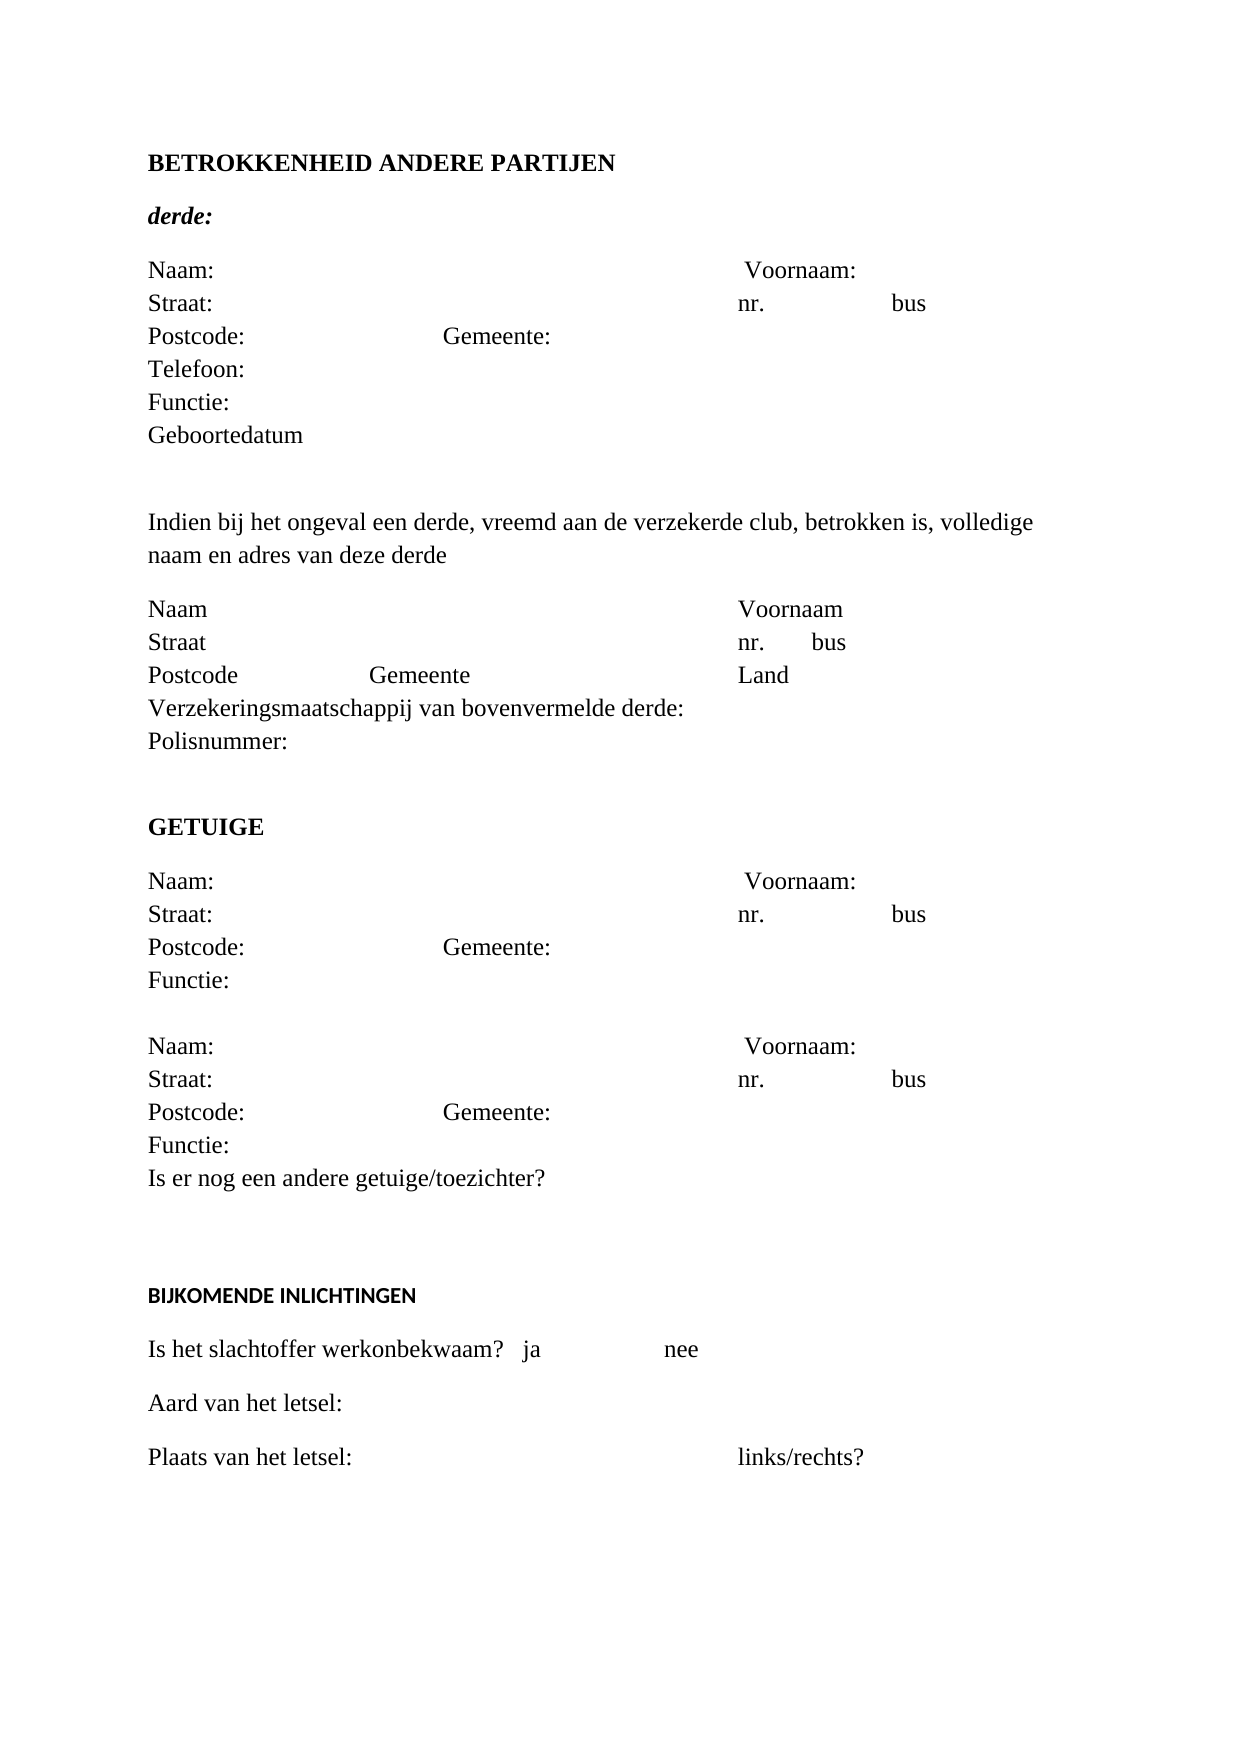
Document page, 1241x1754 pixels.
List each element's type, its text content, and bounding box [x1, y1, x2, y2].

text Is er nog een andere getuige/toezichter? [148, 1163, 1093, 1224]
text Plaats van het letsel: links/rechts? [148, 1442, 1093, 1471]
text Straat: nr. bus [148, 899, 1093, 928]
text BETROKKENHEID ANDERE PARTIJEN [148, 148, 1093, 176]
text GETUIGE [148, 812, 1093, 841]
text Straat: nr. bus [148, 1064, 1093, 1093]
text Straat nr. bus [148, 627, 1093, 656]
text Naam: Voornaam: [148, 1031, 1093, 1060]
text derde: [148, 201, 1093, 230]
text Postcode: Gemeente: [148, 932, 1093, 961]
text Postcode: Gemeente: [148, 1097, 1093, 1126]
text Aard van het letsel: [148, 1388, 1093, 1417]
text Indien bij het ongeval een derde, vreemd aan de verzekerde club, betrokken is, volledige naam en adres van deze derde [148, 507, 1093, 569]
text Naam Voornaam [148, 594, 1093, 623]
text Postcode: Gemeente: [148, 321, 1093, 350]
text Functie: [148, 387, 1093, 416]
text Geboortedatum [148, 420, 1093, 449]
text Functie: [148, 965, 1093, 994]
text Telefoon: [148, 354, 1093, 383]
text Naam: Voornaam: [148, 255, 1093, 284]
text Postcode Gemeente Land [148, 660, 1093, 689]
text Functie: [148, 1130, 1093, 1159]
text Straat: nr. bus [148, 288, 1093, 317]
text Is het slachtoffer werkonbekwaam? ja nee [148, 1334, 1093, 1363]
text Verzekeringsmaatschappij van bovenvermelde derde: [148, 693, 1093, 722]
text Naam: Voornaam: [148, 866, 1093, 895]
text BIJKOMENDE INLICHTINGEN [148, 1281, 1093, 1309]
text Polisnummer: [148, 726, 1093, 755]
